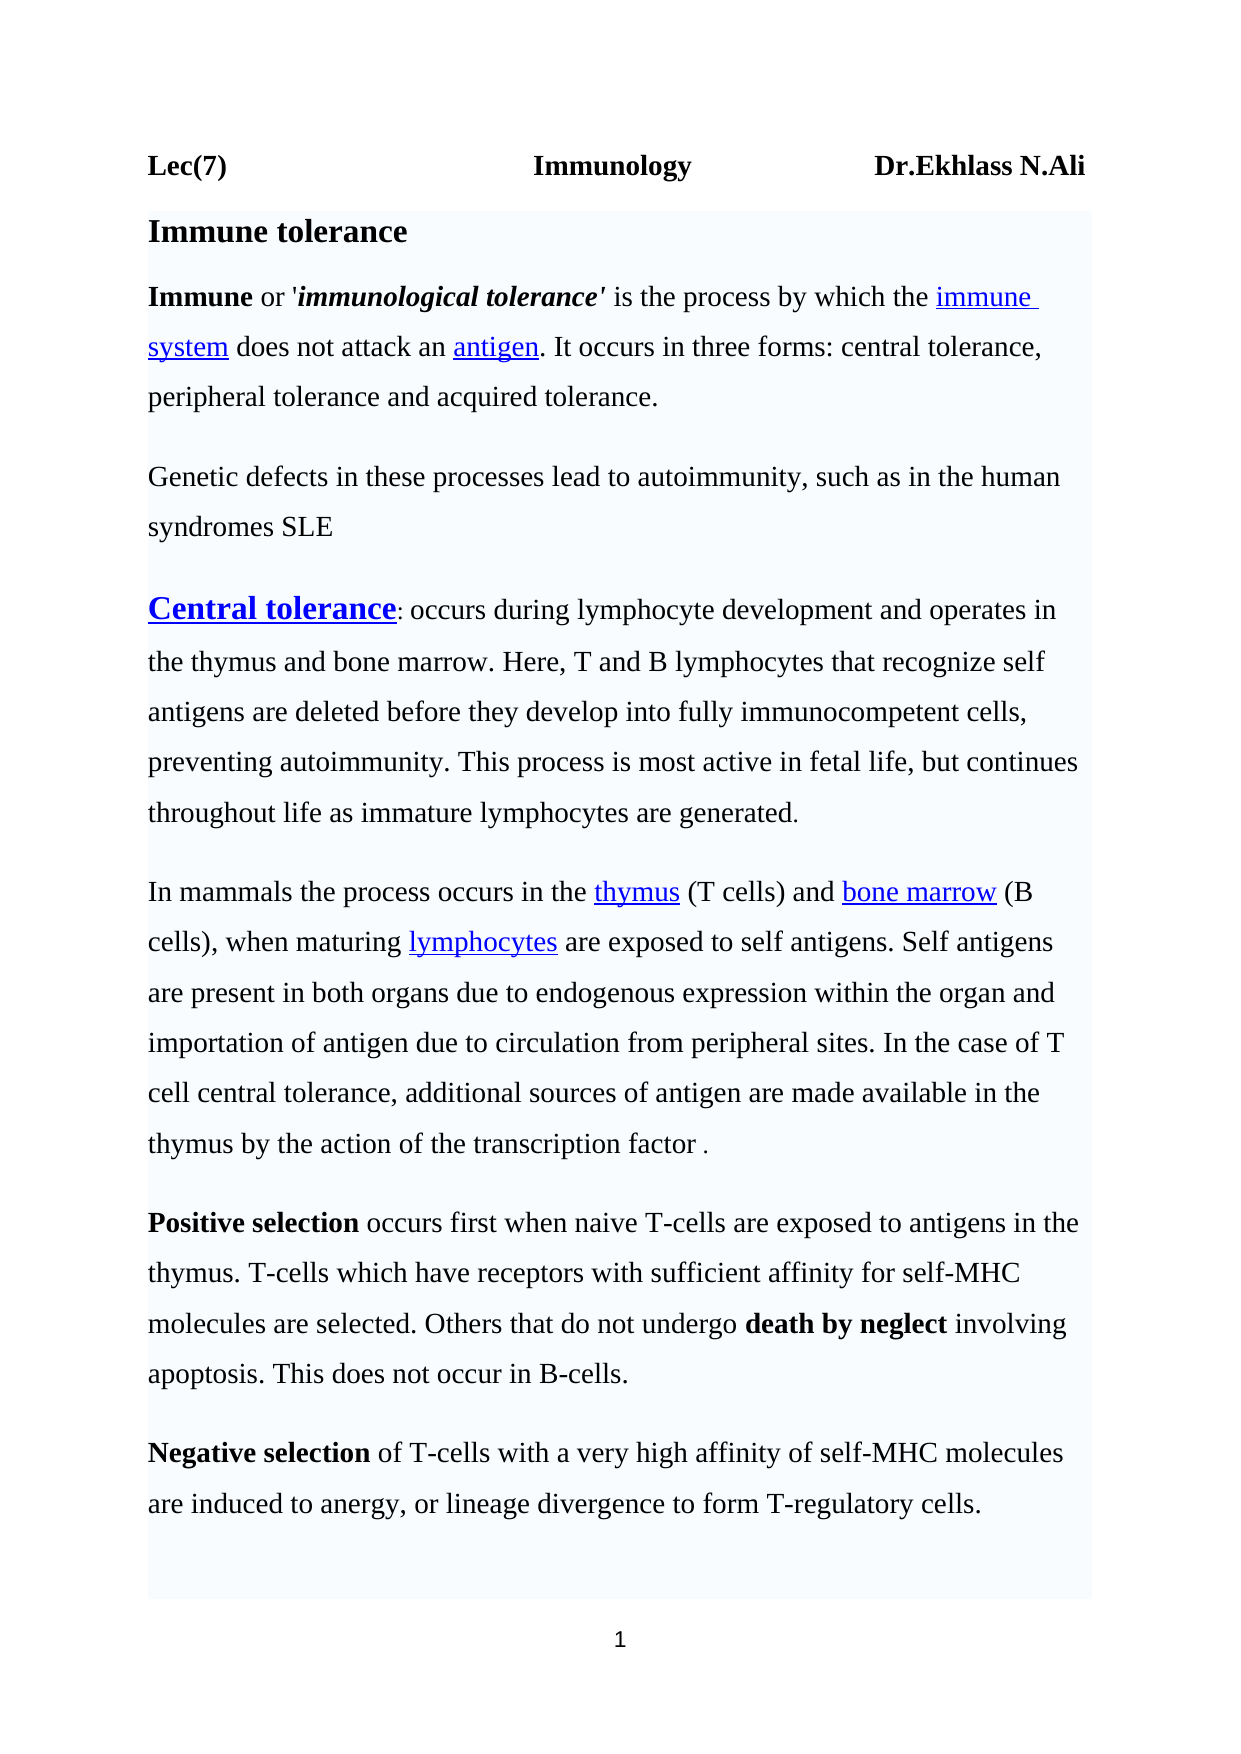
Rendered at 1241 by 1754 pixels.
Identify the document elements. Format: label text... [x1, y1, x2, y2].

text Lec(7) Immunology Dr.Ekhlass N.Ali [148, 148, 1092, 181]
text Immune or 'immunological tolerance' is the process by which the immune system does not attack an antigen. It occurs in three forms: central tolerance, peripheral tolerance and acquired tolerance. [148, 279, 1092, 413]
text Genetic defects in these processes lead to autoimmunity, such as in the human syndromes SLE [148, 459, 1092, 543]
text Positive selection occurs first when naive T-cells are exposed to antigens in the thymus. T-cells which have receptors with sufficient affinity for self-MHC molecules are selected. Others that do not undergo death by neglect involving apoptosis. This does not occur in B-cells. [148, 1205, 1092, 1390]
text Central tolerance: occurs during lymphocyte development and operates in the thymus and bone marrow. Here, T and B lymphocytes that recognize self antigens are deleted before they develop into fully immunocompetent cells, preventing autoimmunity. This process is most active in fetal life, but continues throughout life as immature lymphocytes are generated. [148, 589, 1092, 828]
text Negative selection of T-cells with a very high affinity of self-MHC molecules are induced to anergy, or lineage divergence to form T-regulatory cells. [148, 1436, 1092, 1519]
text Immune tolerance [148, 211, 1092, 249]
text In mammals the process occurs in the thymus (T cells) and bone marrow (B cells), when maturing lymphocytes are exposed to self antigens. Self antigens are present in both organs due to endogenous expression within the organ and importation of antigen due to circulation from peripheral sites. In the case of T cell central tolerance, additional sources of antigen are made available in the thymus by the action of the transcription factor . [148, 874, 1092, 1159]
